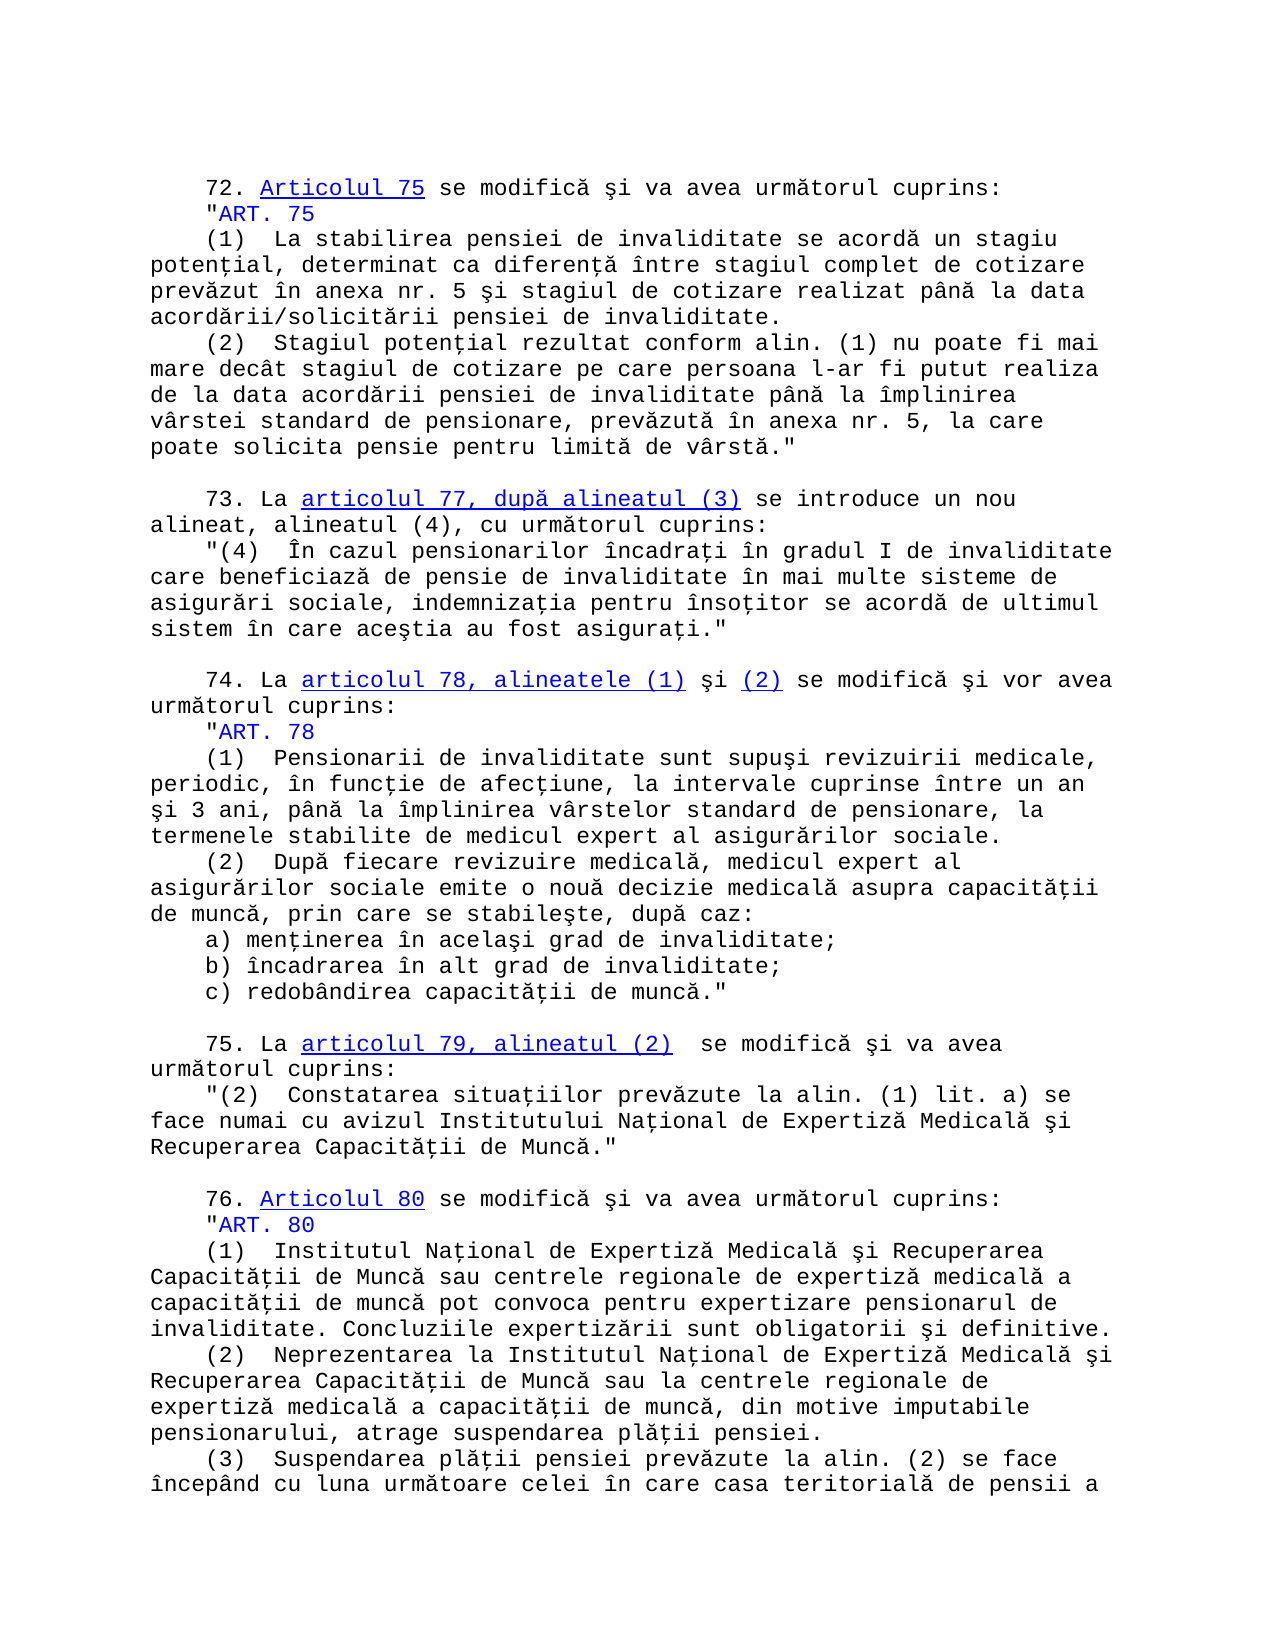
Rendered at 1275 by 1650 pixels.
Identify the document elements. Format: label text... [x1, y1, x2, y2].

text (2) Stagiul potenţial rezultat conform alin. (1) nu poate fi mai mare decât stagiul de cotizare pe care persoana l-ar fi putut realiza de la data acordării pensiei de invaliditate până la împlinirea vârstei standard de pensionare, prevăzută în anexa nr. 5, la care poate solicita pensie pentru limită de vârstă." [150, 332, 1125, 461]
text 75. La <LLNK 12010 263 12 2O2 79 27>articolul 79, alineatul (2) se modifică şi va avea următorul cuprins: [150, 1032, 1125, 1084]
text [150, 1447, 1125, 1499]
text c) redobândirea capacităţii de muncă." [150, 980, 1125, 1006]
text a) menţinerea în acelaşi grad de invaliditate; [150, 928, 1125, 954]
text "(4) În cazul pensionarilor încadraţi în gradul I de invaliditate care beneficiază de pensie de invaliditate în mai multe sisteme de asigurări sociale, indemnizaţia pentru însoţitor se acordă de ultimul sistem în care aceştia au fost asiguraţi." [150, 539, 1125, 643]
text (1) Institutul Naţional de Expertiză Medicală şi Recuperarea Capacităţii de Muncă sau centrele regionale de expertiză medicală a capacităţii de muncă pot convoca pentru expertizare pensionarul de invaliditate. Concluziile expertizării sunt obligatorii şi definitive. [150, 1239, 1125, 1343]
text 76. <LLNK 12010 263 12 2O2 80 12>Articolul 80 se modifică şi va avea următorul cuprins: [150, 1187, 1125, 1213]
text "ART. 75 [150, 202, 1125, 228]
text b) încadrarea în alt grad de invaliditate; [150, 954, 1125, 980]
text "ART. 78 [150, 721, 1125, 747]
text 73. La <LLNK 12010 263 12 2O2 77 32>articolul 77, după alineatul (3) se introduce un nou alineat, alineatul (4), cu următorul cuprins: [150, 487, 1125, 539]
text 74. La <LLNK 12010 263 12 2O2 78 28>articolul 78, alineatele (1) şi <LLNK 12010 263 12 2O2 78 3>(2) se modifică şi vor avea următorul cuprins: [150, 669, 1125, 721]
text 72. <LLNK 12010 263 12 2O2 75 12>Articolul 75 se modifică şi va avea următorul cuprins: [150, 176, 1125, 202]
text (2) Neprezentarea la Institutul Naţional de Expertiză Medicală şi Recuperarea Capacităţii de Muncă sau la centrele regionale de expertiză medicală a capacităţii de muncă, din motive imputabile pensionarului, atrage suspendarea plăţii pensiei. [150, 1343, 1125, 1447]
text (1) Pensionarii de invaliditate sunt supuşi revizuirii medicale, periodic, în funcţie de afecţiune, la intervale cuprinse între un an şi 3 ani, până la împlinirea vârstelor standard de pensionare, la termenele stabilite de medicul expert al asigurărilor sociale. [150, 747, 1125, 850]
text "ART. 80 [150, 1213, 1125, 1239]
text (2) După fiecare revizuire medicală, medicul expert al asigurărilor sociale emite o nouă decizie medicală asupra capacităţii de muncă, prin care se stabileşte, după caz: [150, 850, 1125, 928]
text (1) La stabilirea pensiei de invaliditate se acordă un stagiu potenţial, determinat ca diferenţă între stagiul complet de cotizare prevăzut în anexa nr. 5 şi stagiul de cotizare realizat până la data acordării/solicitării pensiei de invaliditate. [150, 228, 1125, 332]
text "(2) Constatarea situaţiilor prevăzute la alin. (1) lit. a) se face numai cu avizul Institutului Naţional de Expertiză Medicală şi Recuperarea Capacităţii de Muncă." [150, 1084, 1125, 1162]
